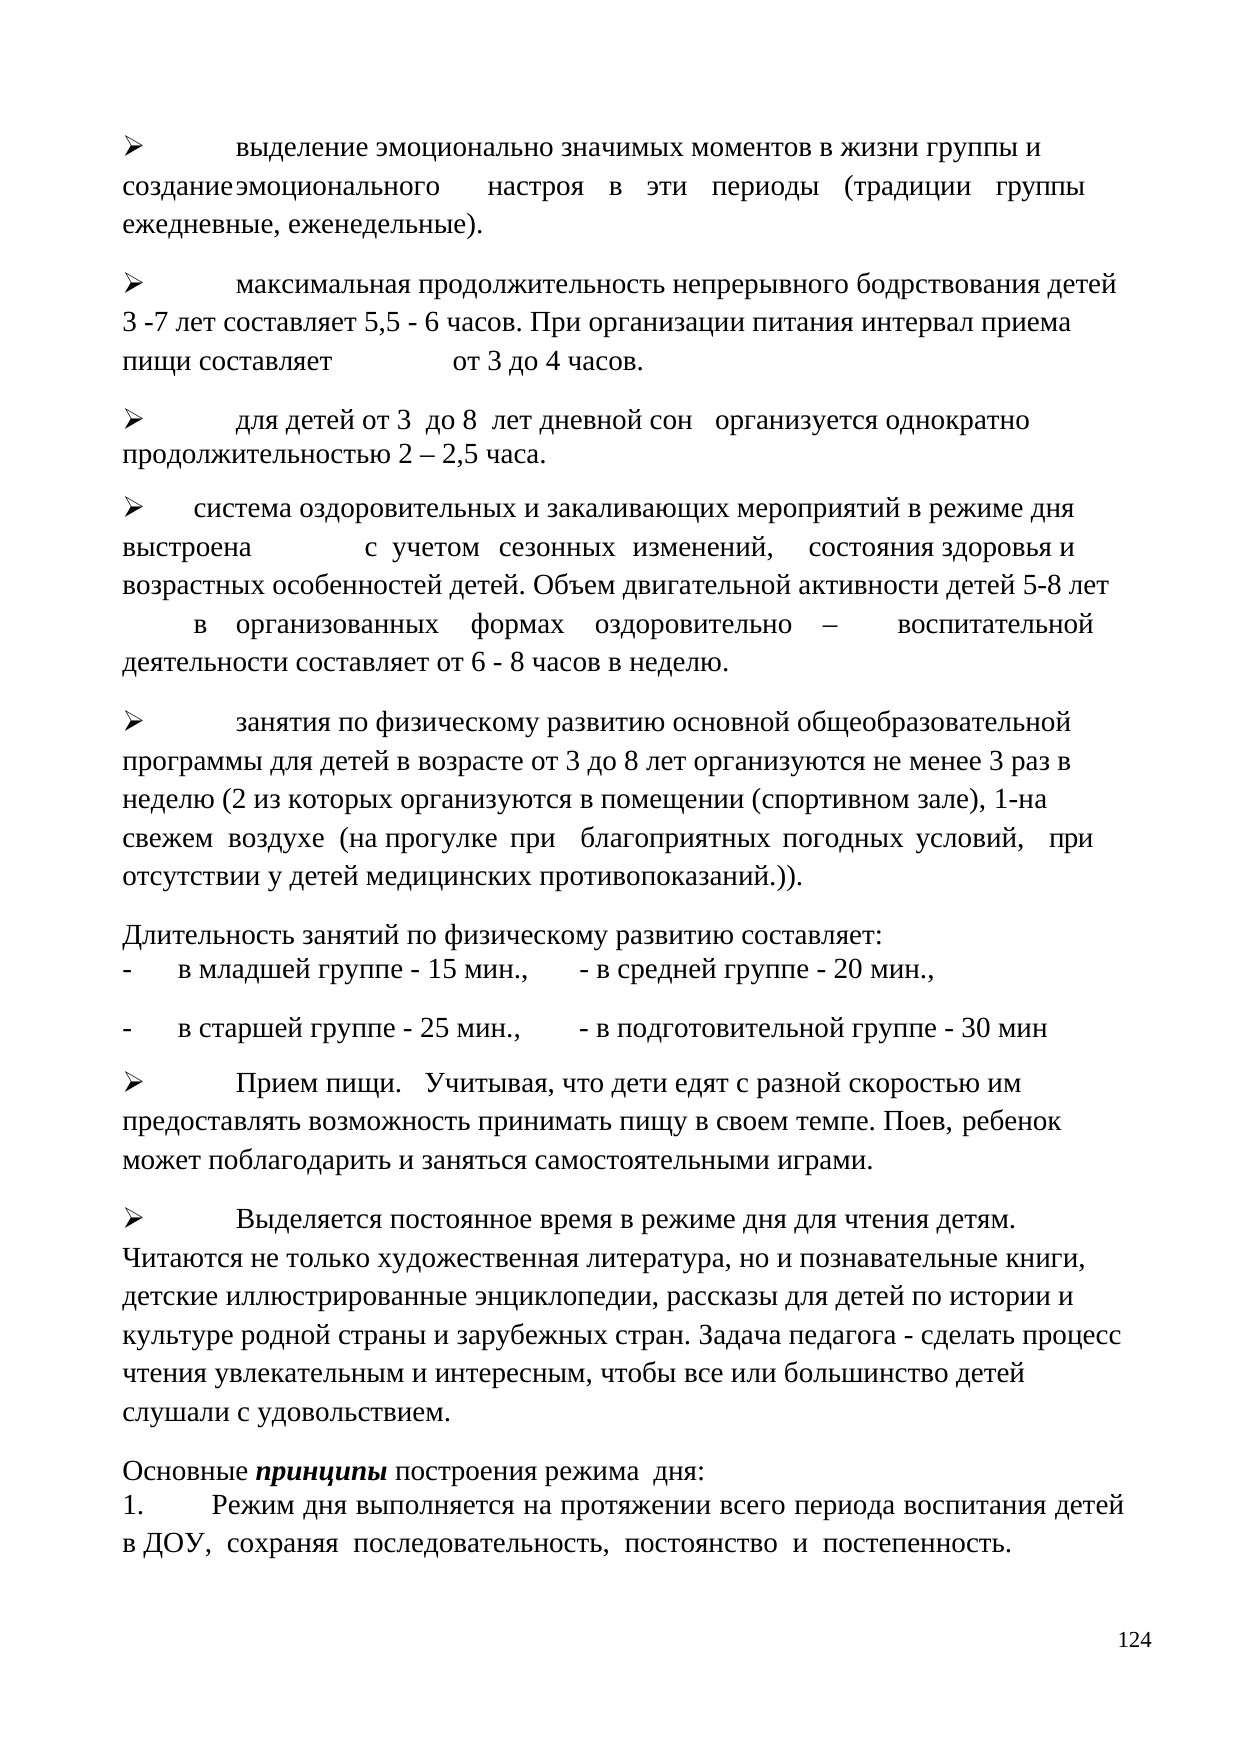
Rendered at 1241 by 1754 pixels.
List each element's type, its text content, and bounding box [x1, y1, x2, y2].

list Прием пищи. Учитывая, что дети едят с разной скоростью им предоставлять возможность принимать пищу в своем темпе. Поев, ребенок может поблагодарить и заняться самостоятельными играми. [122, 1065, 1125, 1175]
list система оздоровительных и закаливающих мероприятий в режиме дня выстроена с учетом сезонных изменений, состояния здоровья и возрастных особенностей детей. Объем двигательной активности детей 5-8 лет в организованных формах оздоровительно – воспитательной деятельности составляет от 6 - 8 часов в неделю. [122, 490, 1133, 678]
list занятия по физическому развитию основной общеобразовательной программы для детей в возрасте от 3 до 8 лет организуются не менее 3 раз в неделю (2 из которых организуются в помещении (спортивном зале), 1-на свежем воздухе (на прогулке при благоприятных погодных условий, при отсутствии у детей медицинских противопоказаний.)). [122, 704, 1133, 892]
text Основные принципы построения режима дня: [122, 1453, 1223, 1487]
list выделение эмоционально значимых моментов в жизни группы и создание эмоционального настроя в эти периоды (традиции группы ежедневные, еженедельные). [122, 129, 1125, 240]
list максимальная продолжительность непрерывного бодрствования детей 3 -7 лет составляет 5,5 - 6 часов. При организации питания интервал приема пищи составляет от 3 до 4 часов. [122, 266, 1126, 376]
list в младшей группе - 15 мин., - в средней группе - 20 мин., [122, 951, 1223, 984]
list Выделяется постоянное время в режиме дня для чтения детям. Читаются не только художественная литература, но и познавательные книги, детские иллюстрированные энциклопедии, рассказы для детей по истории и культуре родной страны и зарубежных стран. Задача педагога - сделать процесс чтения увлекательным и интересным, чтобы все или большинство детей слушали с удовольствием. [122, 1201, 1126, 1428]
text Длительность занятий по физическому развитию составляет: [122, 918, 1223, 951]
list для детей от 3 до 8 лет дневной сон организуется однократно продолжительностью 2 – 2,5 часа. [122, 402, 1067, 469]
list Режим дня выполняется на протяжении всего периода воспитания детей в ДОУ, сохраняя последовательность, постоянство и постепенность. [122, 1487, 1126, 1559]
list в старшей группе - 25 мин., - в подготовительной группе - 30 мин [122, 1010, 1223, 1044]
